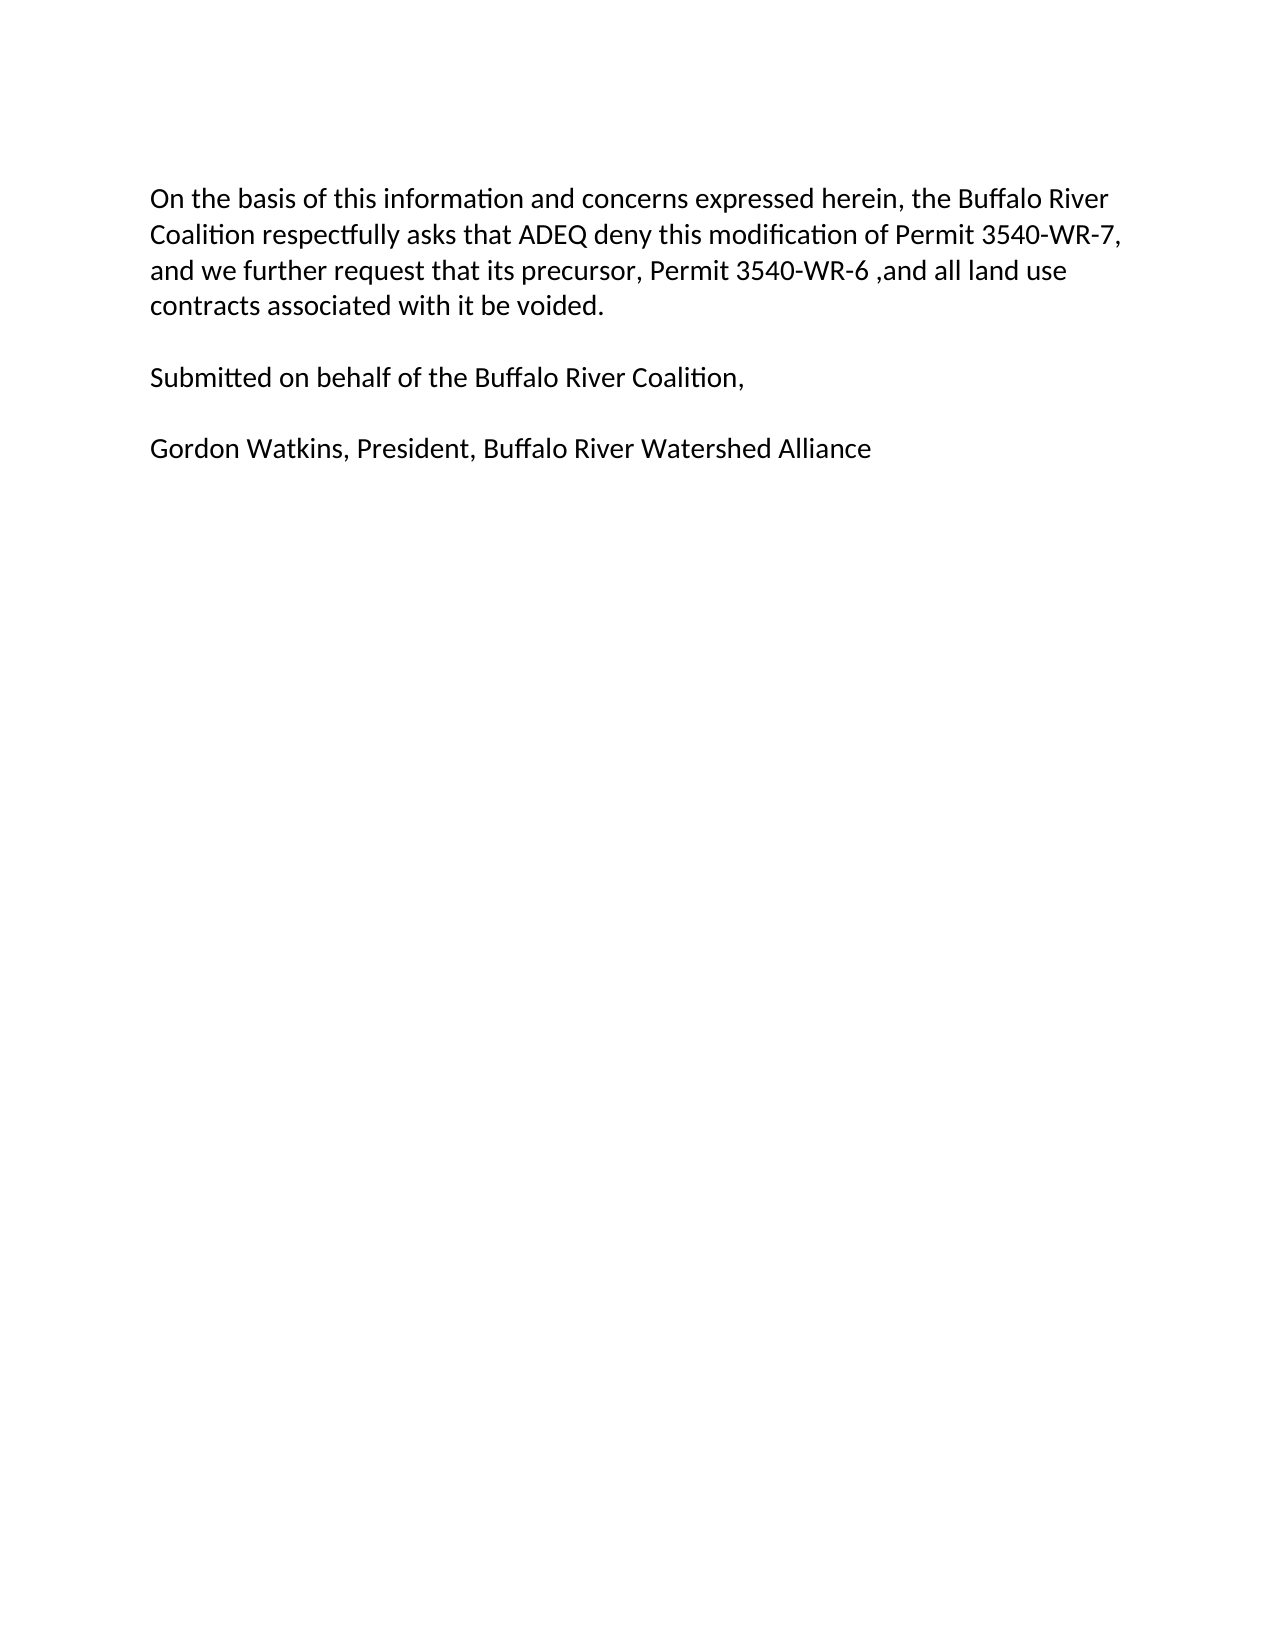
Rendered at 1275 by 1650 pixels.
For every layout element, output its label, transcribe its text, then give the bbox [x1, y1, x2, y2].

text Gordon Watkins, President, Buffalo River Watershed Alliance [150, 430, 1125, 466]
text Submitted on behalf of the Buffalo River Coalition, [150, 359, 1125, 394]
text On the basis of this information and concerns expressed herein, the Buffalo River Coalition respectfully asks that ADEQ deny this modification of Permit 3540-WR-7, and we further request that its precursor, Permit 3540-WR-6 ,and all land use contracts associated with it be voided. [150, 181, 1125, 323]
